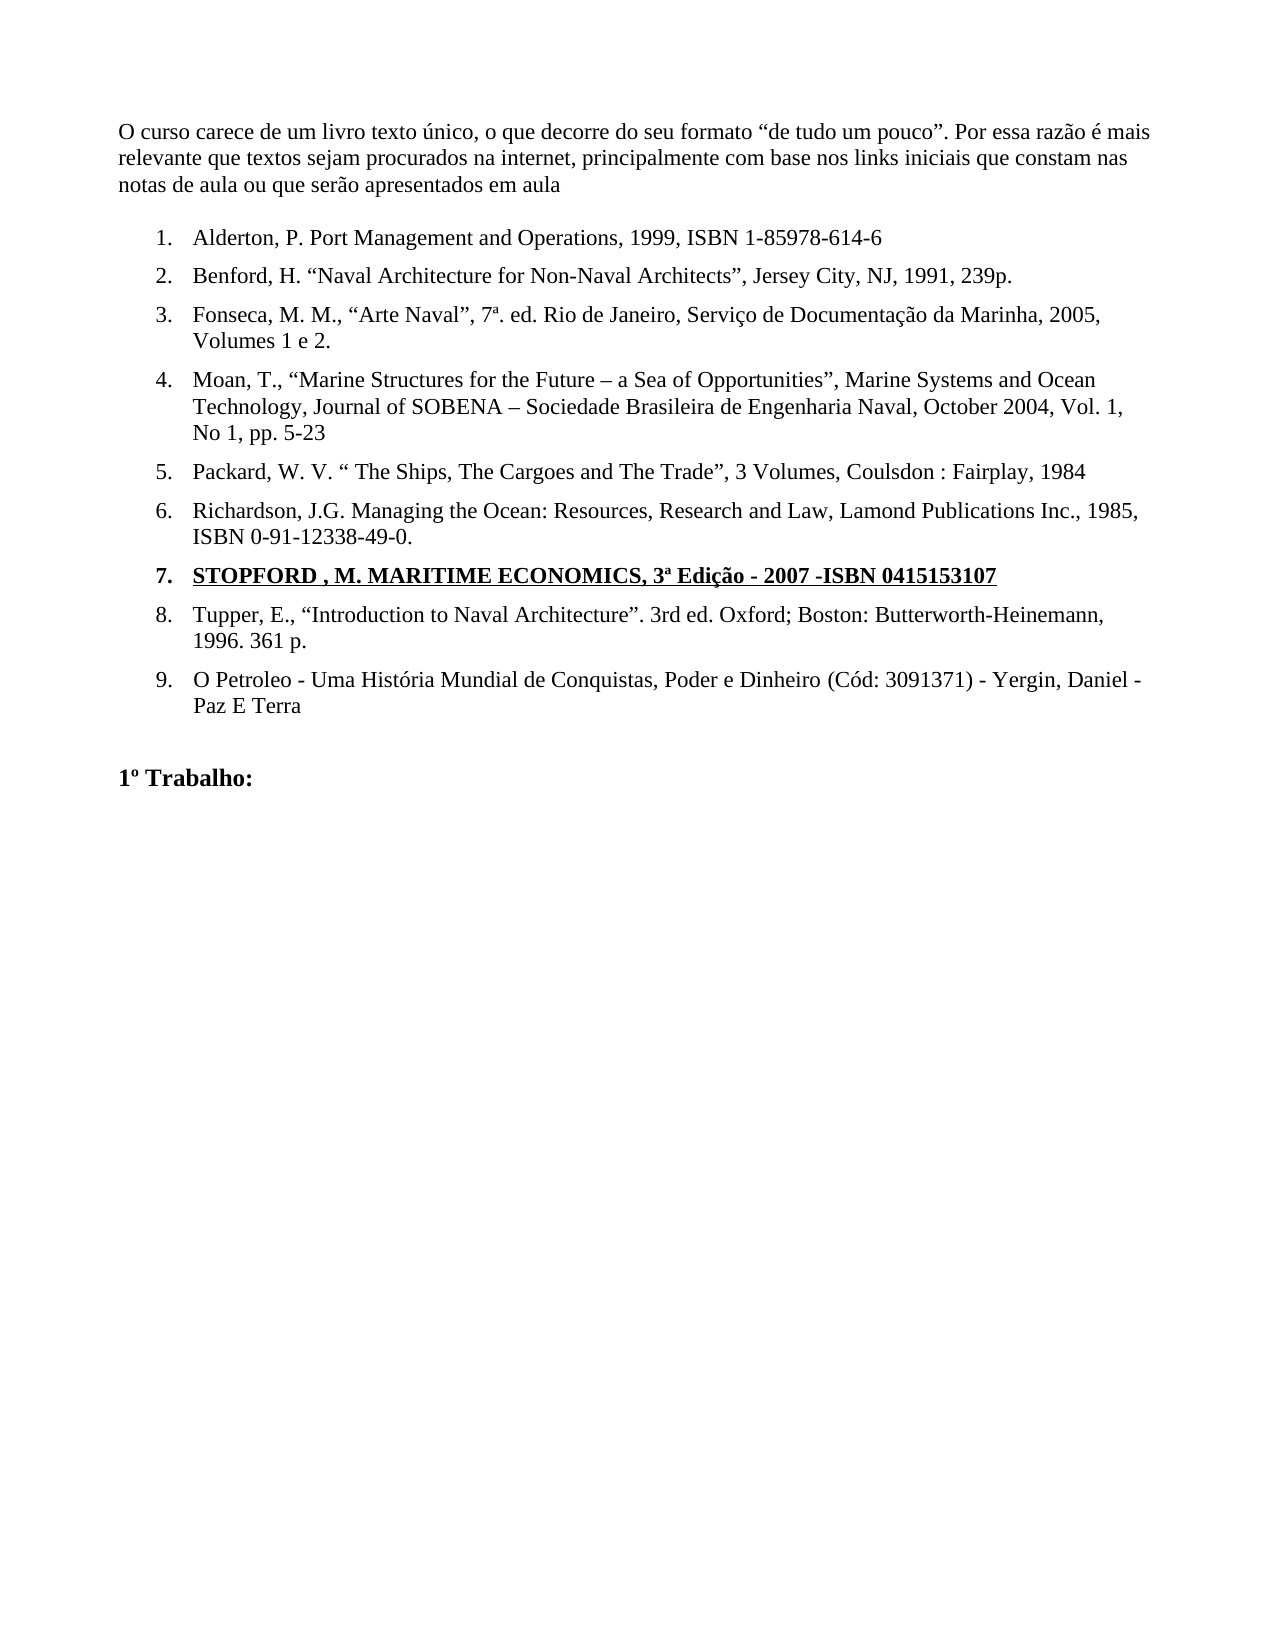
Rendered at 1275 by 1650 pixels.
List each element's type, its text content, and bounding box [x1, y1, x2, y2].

list O Petroleo - Uma História Mundial de Conquistas, Poder e Dinheiro (Cód: 3091371) - Yergin, Daniel - Paz E Terra [156, 666, 1157, 719]
list Packard, W. V. “ The Ships, The Cargoes and The Trade”, 3 Volumes, Coulsdon : Fairplay, 1984 [155, 458, 1157, 484]
list Alderton, P. Port Management and Operations, 1999, ISBN 1-85978-614-6 [155, 223, 1157, 250]
list STOPFORD , M. MARITIME ECONOMICS, 3ª Edição - 2007 -ISBN 0415153107 [155, 562, 1157, 588]
list Benford, H. “Naval Architecture for Non-Naval Architects”, Jersey City, NJ, 1991, 239p. [155, 262, 1157, 289]
text 1º Trabalho: [118, 763, 1157, 792]
list Moan, T., “Marine Structures for the Future – a Sea of Opportunities”, Marine Systems and Ocean Technology, Journal of SOBENA – Sociedade Brasileira de Engenharia Naval, October 2004, Vol. 1, No 1, pp. 5-23 [155, 366, 1157, 446]
text O curso carece de um livro texto único, o que decorre do seu formato “de tudo um pouco”. Por essa razão é mais relevante que textos sejam procurados na internet, principalmente com base nos links iniciais que constam nas notas de aula ou que serão apresentados em aula [118, 118, 1157, 197]
list Fonseca, M. M., “Arte Naval”, 7ª. ed. Rio de Janeiro, Serviço de Documentação da Marinha, 2005, Volumes 1 e 2. [155, 301, 1157, 354]
list Richardson, J.G. Managing the Ocean: Resources, Research and Law, Lamond Publications Inc., 1985, ISBN 0-91-12338-49-0. [155, 497, 1157, 549]
list Tupper, E., “Introduction to Naval Architecture”. 3rd ed. Oxford; Boston: Butterworth-Heinemann, 1996. 361 p. [155, 601, 1157, 654]
